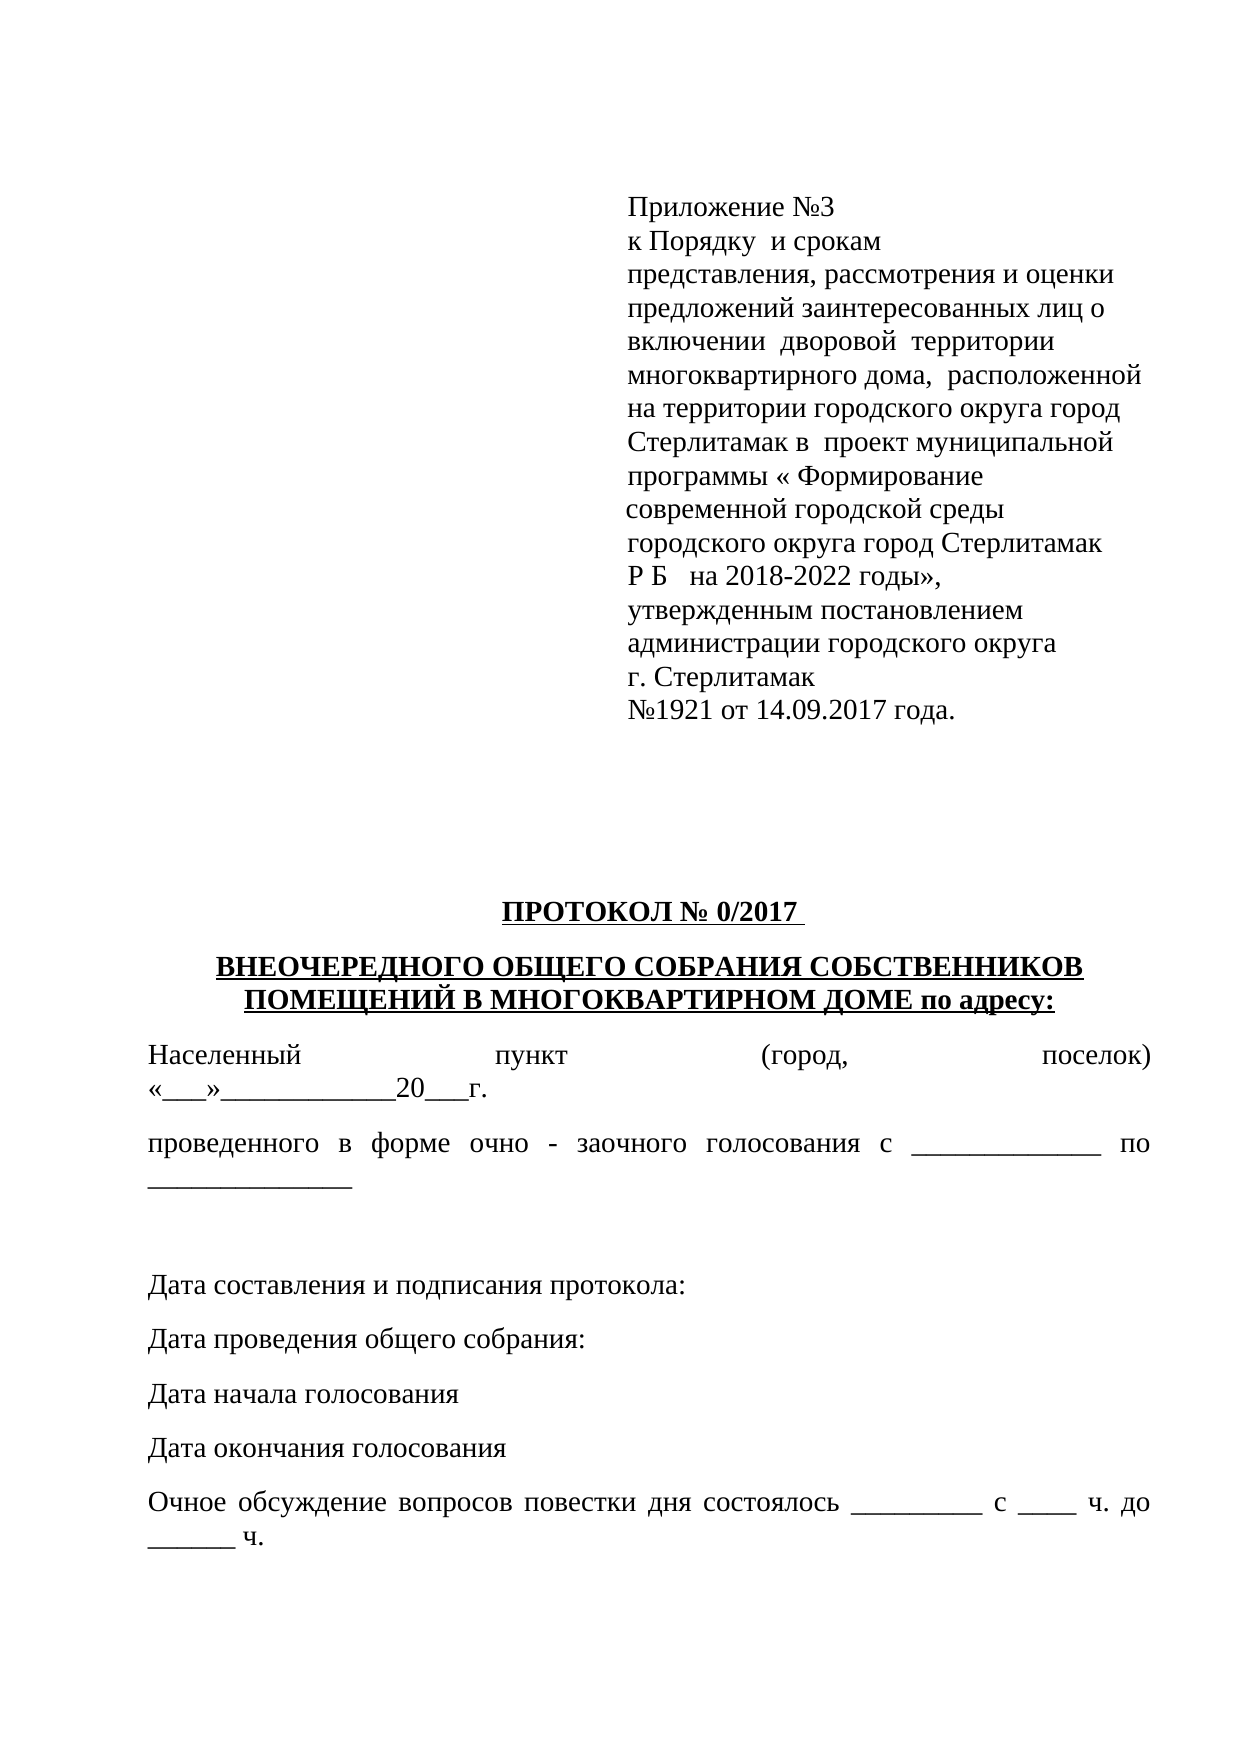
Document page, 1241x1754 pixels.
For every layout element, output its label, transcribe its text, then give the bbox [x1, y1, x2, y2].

text представления, рассмотрения и оценки [177, 256, 1152, 290]
text Дата проведения общего собрания: [148, 1321, 1152, 1355]
text Очное обсуждение вопросов повестки дня состоялось _________ с ____ ч. до ______ ч. [148, 1484, 1152, 1552]
text Дата составления и подписания протокола: [148, 1267, 1152, 1301]
text проведенного в форме очно - заочного голосования с _____________ по ______________ [148, 1125, 1152, 1192]
text №1921 от 14.09.2017 года. [552, 692, 1152, 726]
text городского округа город Стерлитамак [177, 525, 1152, 558]
text Приложение №3 [552, 189, 1152, 223]
text утвержденным постановлением [552, 592, 1152, 625]
text ПРОТОКОЛ № 0/2017 [148, 894, 1152, 928]
text многоквартирного дома, расположенной [177, 357, 1152, 391]
text ВНЕОЧЕРЕДНОГО ОБЩЕГО СОБРАНИЯ СОБСТВЕННИКОВ ПОМЕЩЕНИЙ В МНОГОКВАРТИРНОМ ДОМЕ по адресу: [148, 949, 1152, 1016]
text Дата окончания голосования [148, 1430, 1152, 1464]
text к Порядку и срокам [552, 223, 1152, 256]
text г. Стерлитамак [552, 659, 1152, 692]
text администрации городского округа [552, 625, 1152, 659]
text предложений заинтересованных лиц о [552, 290, 1152, 323]
text Населенный пункт (город, поселок) «___»____________20___г. [148, 1037, 1152, 1104]
text Стерлитамак в проект муниципальной [177, 424, 1152, 458]
text Дата начала голосования [148, 1376, 1152, 1409]
text включении дворовой территории [177, 323, 1152, 357]
text современной городской среды [177, 491, 1152, 525]
text Р Б на 2018-2022 годы», [552, 558, 1152, 592]
text на территории городского округа город [177, 391, 1152, 424]
text программы « Формирование [552, 458, 1152, 491]
